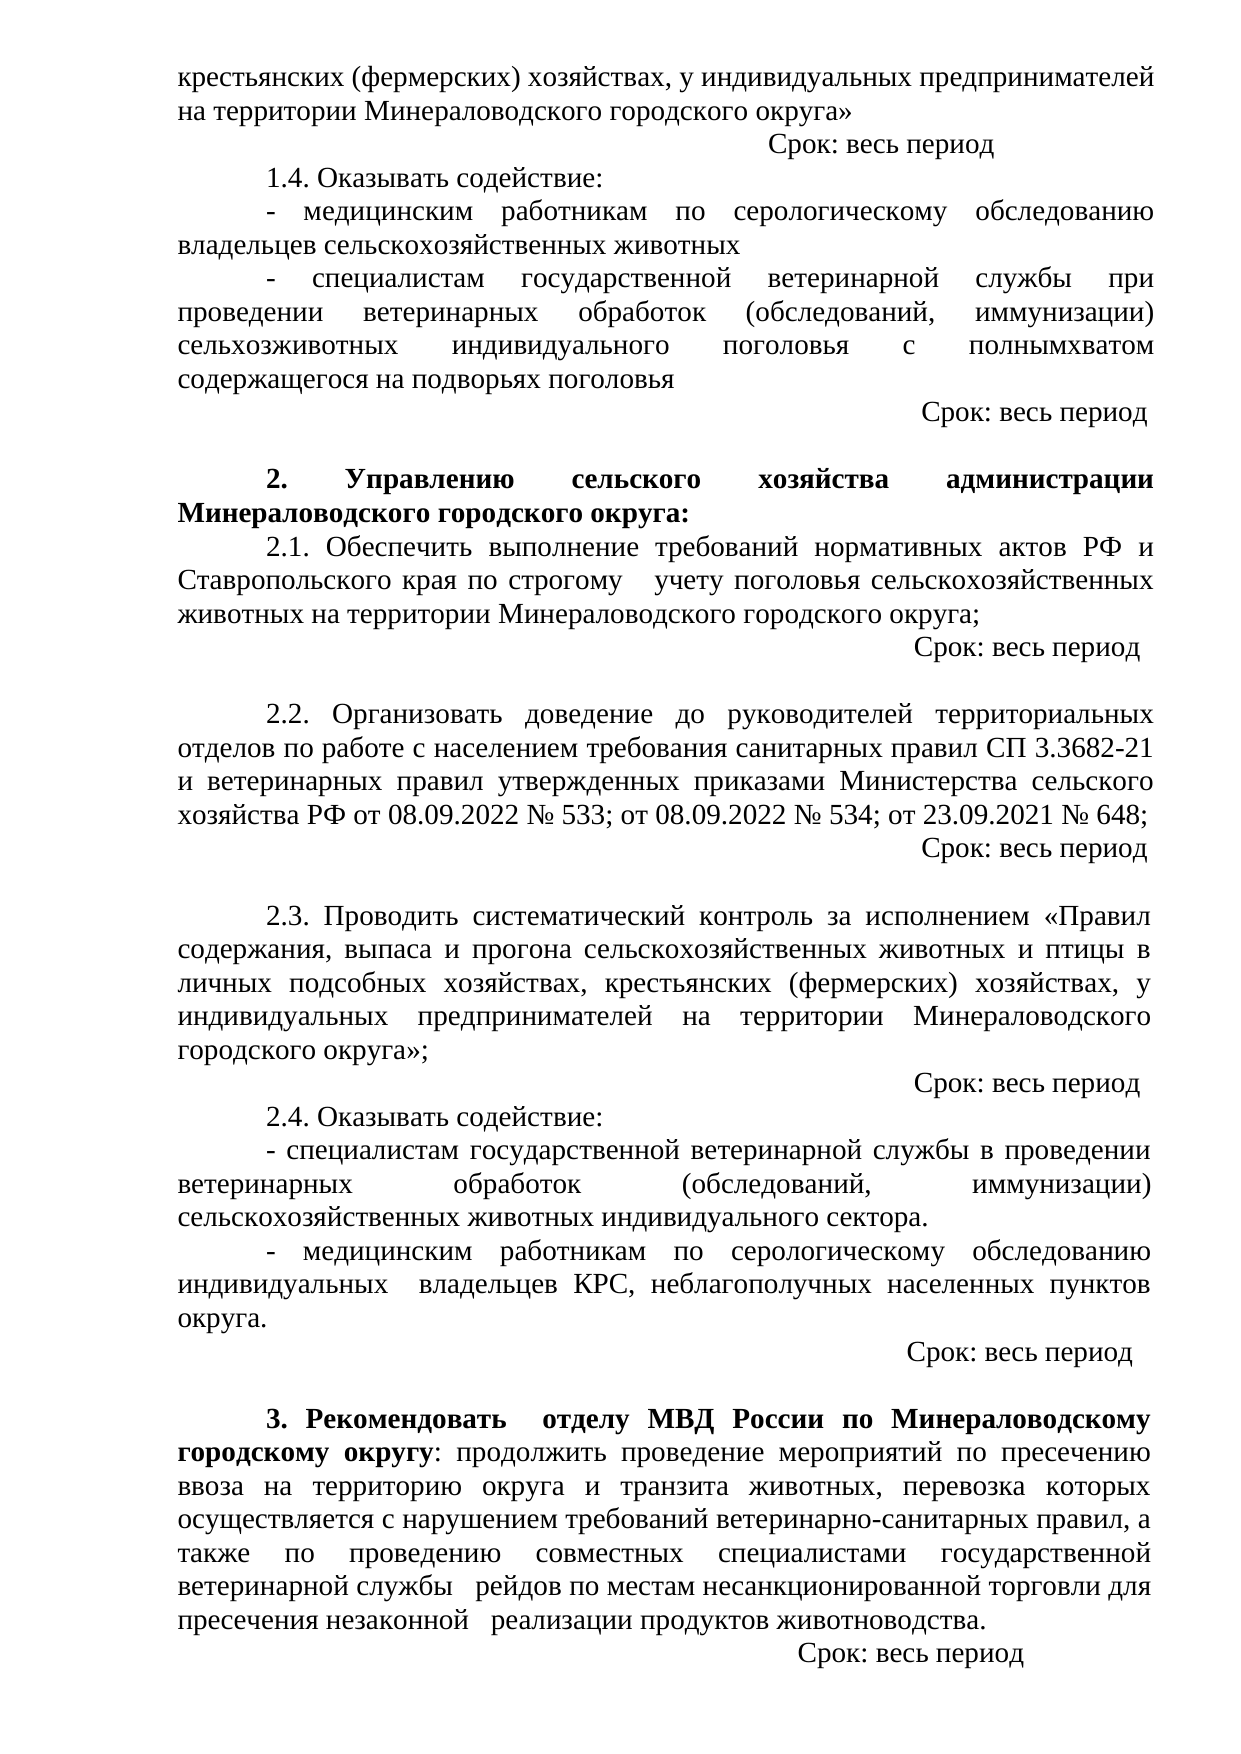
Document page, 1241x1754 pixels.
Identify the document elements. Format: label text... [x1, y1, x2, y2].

text Срок: весь период [177, 126, 1155, 160]
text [177, 59, 1155, 126]
text 1.4. Оказывать содействие: [177, 160, 1155, 193]
text 2.3. Проводить систематический контроль за исполнением «Правил содержания, выпаса и прогона сельскохозяйственных животных и птицы в личных подсобных хозяйствах, крестьянских (фермерских) хозяйствах, у индивидуальных предпринимателей на территории Минераловодского городского округа»; [177, 898, 1152, 1065]
text Срок: весь период [177, 831, 1155, 864]
text Срок: весь период [177, 1636, 1155, 1669]
text Срок: весь период [177, 394, 1155, 428]
text 2.1. Обеспечить выполнение требований нормативных актов РФ и Ставропольского края по строгому учету поголовья сельскохозяйственных животных на территории Минераловодского городского округа; [177, 529, 1155, 629]
text - специалистам государственной ветеринарной службы при проведении ветеринарных обработок (обследований, иммунизации) сельхозживотных индивидуального поголовья с полнымхватом содержащегося на подворьях поголовья [177, 260, 1155, 394]
text - медицинским работникам по серологическому обследованию индивидуальных владельцев КРС, неблагополучных населенных пунктов округа. [177, 1233, 1152, 1334]
text - специалистам государственной ветеринарной службы в проведении ветеринарных обработок (обследований, иммунизации) сельскохозяйственных животных индивидуального сектора. [177, 1132, 1152, 1233]
text Срок: весь период [177, 629, 1155, 663]
text - медицинским работникам по серологическому обследованию владельцев сельскохозяйственных животных [177, 193, 1155, 260]
text Срок: весь период [177, 1334, 1155, 1367]
text 3. Рекомендовать отделу МВД России по Минераловодскому городскому округу: продолжить проведение мероприятий по пресечению ввоза на территорию округа и транзита животных, перевозка которых осуществляется с нарушением требований ветеринарно-санитарных правил, а также по проведению совместных специалистами государственной ветеринарной службы рейдов по местам несанкционированной торговли для пресечения незаконной реализации продуктов животноводства. [177, 1401, 1152, 1636]
text 2. Управлению сельского хозяйства администрации Минераловодского городского округа: [177, 462, 1155, 529]
text 2.2. Организовать доведение до руководителей территориальных отделов по работе с населением требования санитарных правил СП 3.3682-21 и ветеринарных правил утвержденных приказами Министерства сельского хозяйства РФ от 08.09.2022 № 533; от 08.09.2022 № 534; от 23.09.2021 № 648; [177, 696, 1155, 831]
text 2.4. Оказывать содействие: [177, 1099, 1152, 1132]
text Срок: весь период [177, 1065, 1155, 1099]
